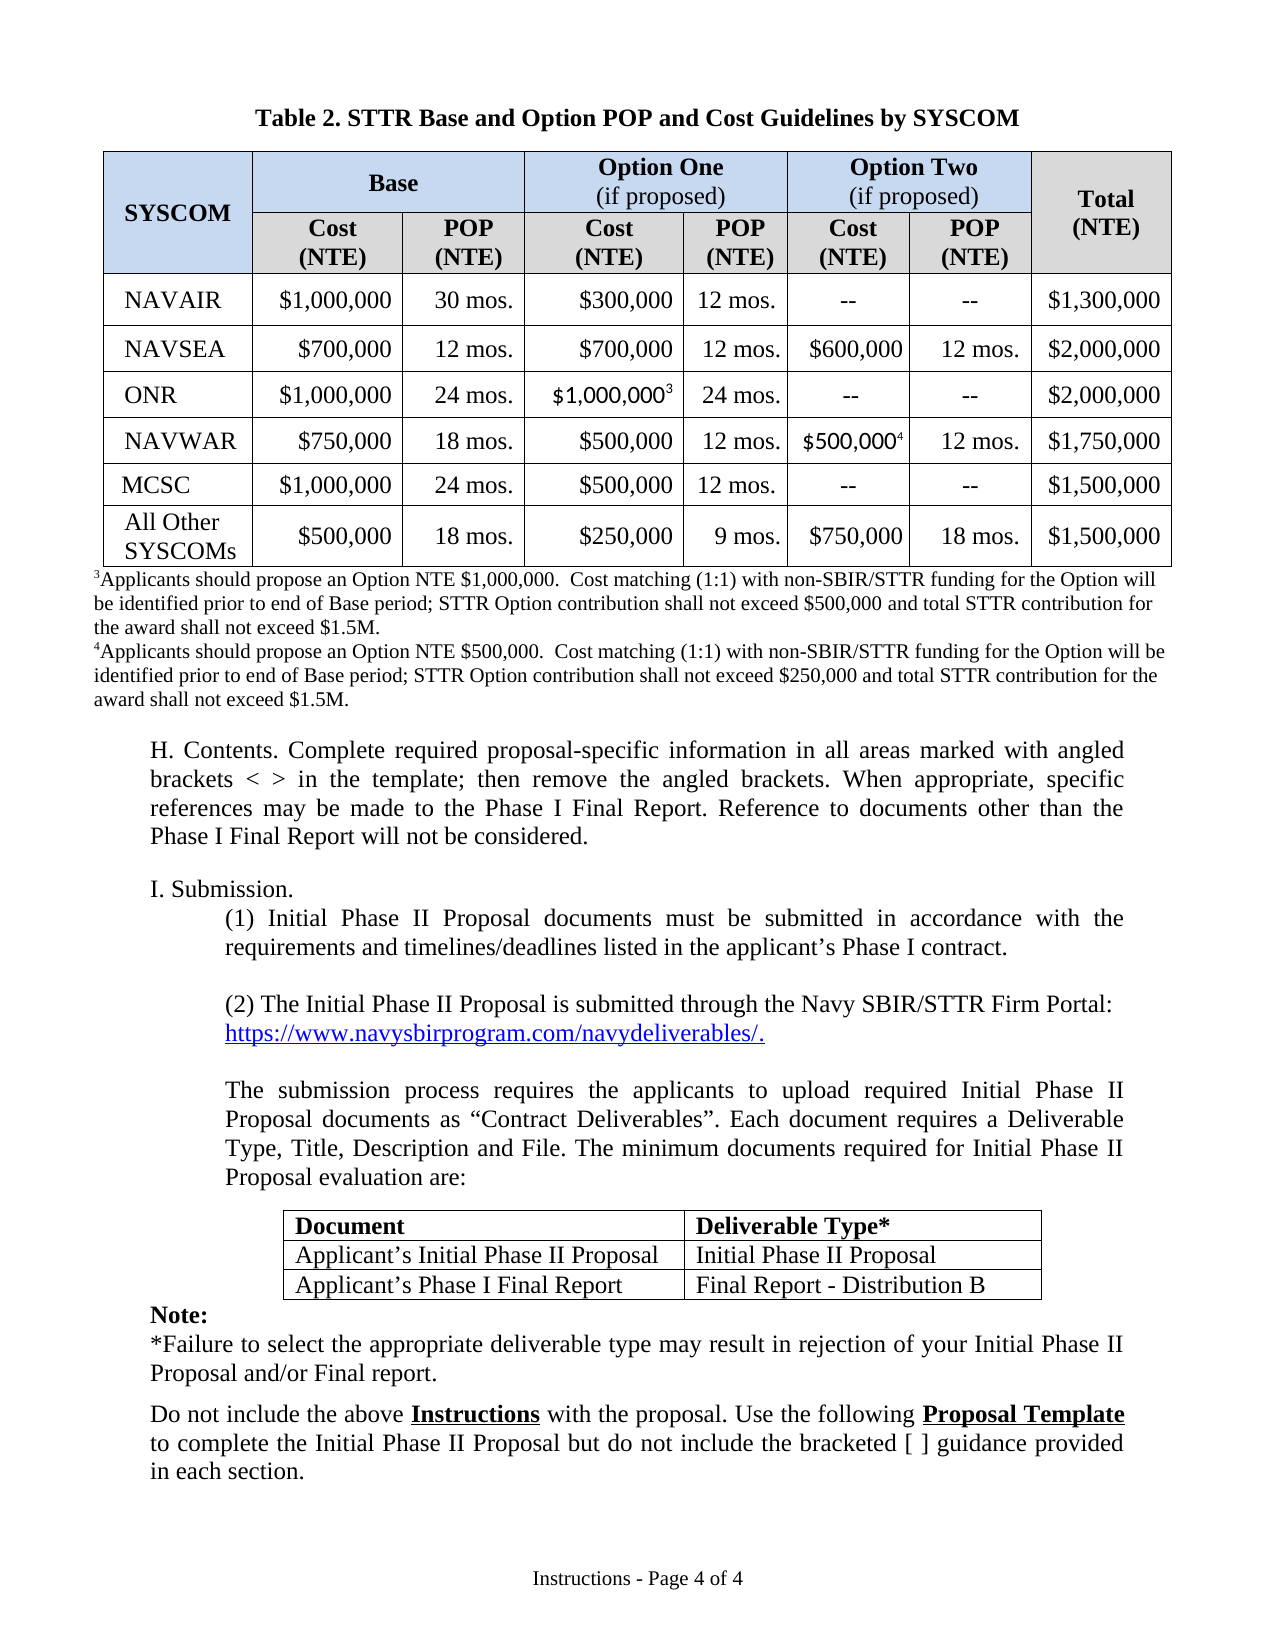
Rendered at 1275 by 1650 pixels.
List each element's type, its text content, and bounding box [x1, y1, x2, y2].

text (1) Initial Phase II Proposal documents must be submitted in accordance with the requirements and timelines/deadlines listed in the applicant’s Phase I contract. [225, 903, 1125, 961]
table_cell $250,000 [525, 506, 683, 566]
table_cell 12 mos. [684, 418, 787, 463]
table_cell NAVAIR [104, 274, 252, 325]
table_cell 12 mos. [910, 418, 1031, 463]
table_cell $600,000 [788, 326, 909, 371]
table_cell Applicant’s Initial Phase II Proposal [284, 1241, 684, 1269]
table_cell ONR [104, 372, 252, 417]
table_cell 18 mos. [910, 506, 1031, 566]
table_cell Initial Phase II Proposal [685, 1241, 1041, 1269]
text *Failure to select the appropriate deliverable type may result in rejection of your Initial Phase II Proposal and/or Final report. [150, 1329, 1125, 1386]
text Table 2. STTR Base and Option POP and Cost Guidelines by SYSCOM [150, 103, 1125, 132]
table_cell $700,000 [253, 326, 402, 371]
table_header Base [253, 152, 524, 212]
table_cell 24 mos. [684, 372, 787, 417]
table_cell $1,000,000 [253, 372, 402, 417]
table_cell 12 mos. [684, 326, 787, 371]
table_header Document [284, 1211, 684, 1239]
table_cell $1,000,0003 [525, 372, 683, 417]
table_cell 12 mos. [403, 326, 524, 371]
table_header Option One (if proposed) [525, 152, 787, 212]
table_cell NAVWAR [104, 418, 252, 463]
table_cell All Other SYSCOMs [104, 506, 252, 566]
table_cell POP (NTE) [684, 213, 787, 273]
table_cell 30 mos. [403, 274, 524, 325]
table_cell 18 mos. [403, 418, 524, 463]
table_cell NAVSEA [104, 326, 252, 371]
table_header Option Two (if proposed) [788, 152, 1031, 212]
table_cell $2,000,000 [1032, 372, 1171, 417]
table_cell -- [910, 274, 1031, 325]
table_cell 12 mos. [684, 274, 787, 325]
table_cell -- [788, 464, 909, 505]
table_cell -- [910, 372, 1031, 417]
table_cell $1,000,000 [253, 274, 402, 325]
table_cell Final Report - Distribution B [685, 1270, 1041, 1299]
table_cell $500,000 [253, 506, 402, 566]
table_header SYSCOM [104, 152, 252, 273]
table_cell $1,750,000 [1032, 418, 1171, 463]
text 3Applicants should propose an Option NTE $1,000,000. Cost matching (1:1) with non-SBIR/STTR funding for the Option will be identified prior to end of Base period; STTR Option contribution shall not exceed $500,000 and total STTR contribution for the award shall not exceed $1.5M. [94, 567, 1172, 639]
table_cell $700,000 [525, 326, 683, 371]
table_cell POP (NTE) [403, 213, 524, 273]
text Do not include the above Instructions with the proposal. Use the following Proposal Template to complete the Initial Phase II Proposal but do not include the bracketed [ ] guidance provided in each section. [150, 1399, 1125, 1485]
table_cell $1,000,000 [253, 464, 402, 505]
table_cell $1,500,000 [1032, 506, 1171, 566]
table_cell Cost (NTE) [788, 213, 909, 273]
table_cell $1,500,000 [1032, 464, 1171, 505]
table_header Total (NTE) [1032, 152, 1171, 273]
text Note: [150, 1300, 1125, 1329]
table_cell $500,000 [525, 418, 683, 463]
table_cell $750,000 [253, 418, 402, 463]
text 4Applicants should propose an Option NTE $500,000. Cost matching (1:1) with non-SBIR/STTR funding for the Option will be identified prior to end of Base period; STTR Option contribution shall not exceed $250,000 and total STTR contribution for the award shall not exceed $1.5M. [94, 639, 1172, 711]
table_cell Applicant’s Phase I Final Report [284, 1270, 684, 1299]
table_cell $750,000 [788, 506, 909, 566]
table_header Deliverable Type* [685, 1211, 1041, 1239]
table_cell MCSC [104, 464, 252, 505]
table_cell 12 mos. [684, 464, 787, 505]
text The submission process requires the applicants to upload required Initial Phase II Proposal documents as “Contract Deliverables”. Each document requires a Deliverable Type, Title, Description and File. The minimum documents required for Initial Phase II Proposal evaluation are: [225, 1076, 1125, 1191]
table_cell 12 mos. [910, 326, 1031, 371]
table_cell 24 mos. [403, 372, 524, 417]
table_cell $500,0004 [788, 418, 909, 463]
table_cell POP (NTE) [910, 213, 1031, 273]
table_cell 9 mos. [684, 506, 787, 566]
table_cell -- [788, 274, 909, 325]
table_cell -- [910, 464, 1031, 505]
text (2) The Initial Phase II Proposal is submitted through the Navy SBIR/STTR Firm Portal: https://www.navysbirprogram.com/navydeliverables/. [225, 989, 1125, 1047]
text I. Submission. [150, 874, 1125, 903]
table_cell Cost (NTE) [253, 213, 402, 273]
table_cell -- [788, 372, 909, 417]
table_cell $500,000 [525, 464, 683, 505]
table_cell $1,300,000 [1032, 274, 1171, 325]
table_cell $300,000 [525, 274, 683, 325]
table_cell 24 mos. [403, 464, 524, 505]
table_cell Cost (NTE) [525, 213, 683, 273]
table_cell $2,000,000 [1032, 326, 1171, 371]
text H. Contents. Complete required proposal-specific information in all areas marked with angled brackets < > in the template; then remove the angled brackets. When appropriate, specific references may be made to the Phase I Final Report. Reference to documents other than the Phase I Final Report will not be considered. [150, 735, 1125, 850]
table_cell 18 mos. [403, 506, 524, 566]
